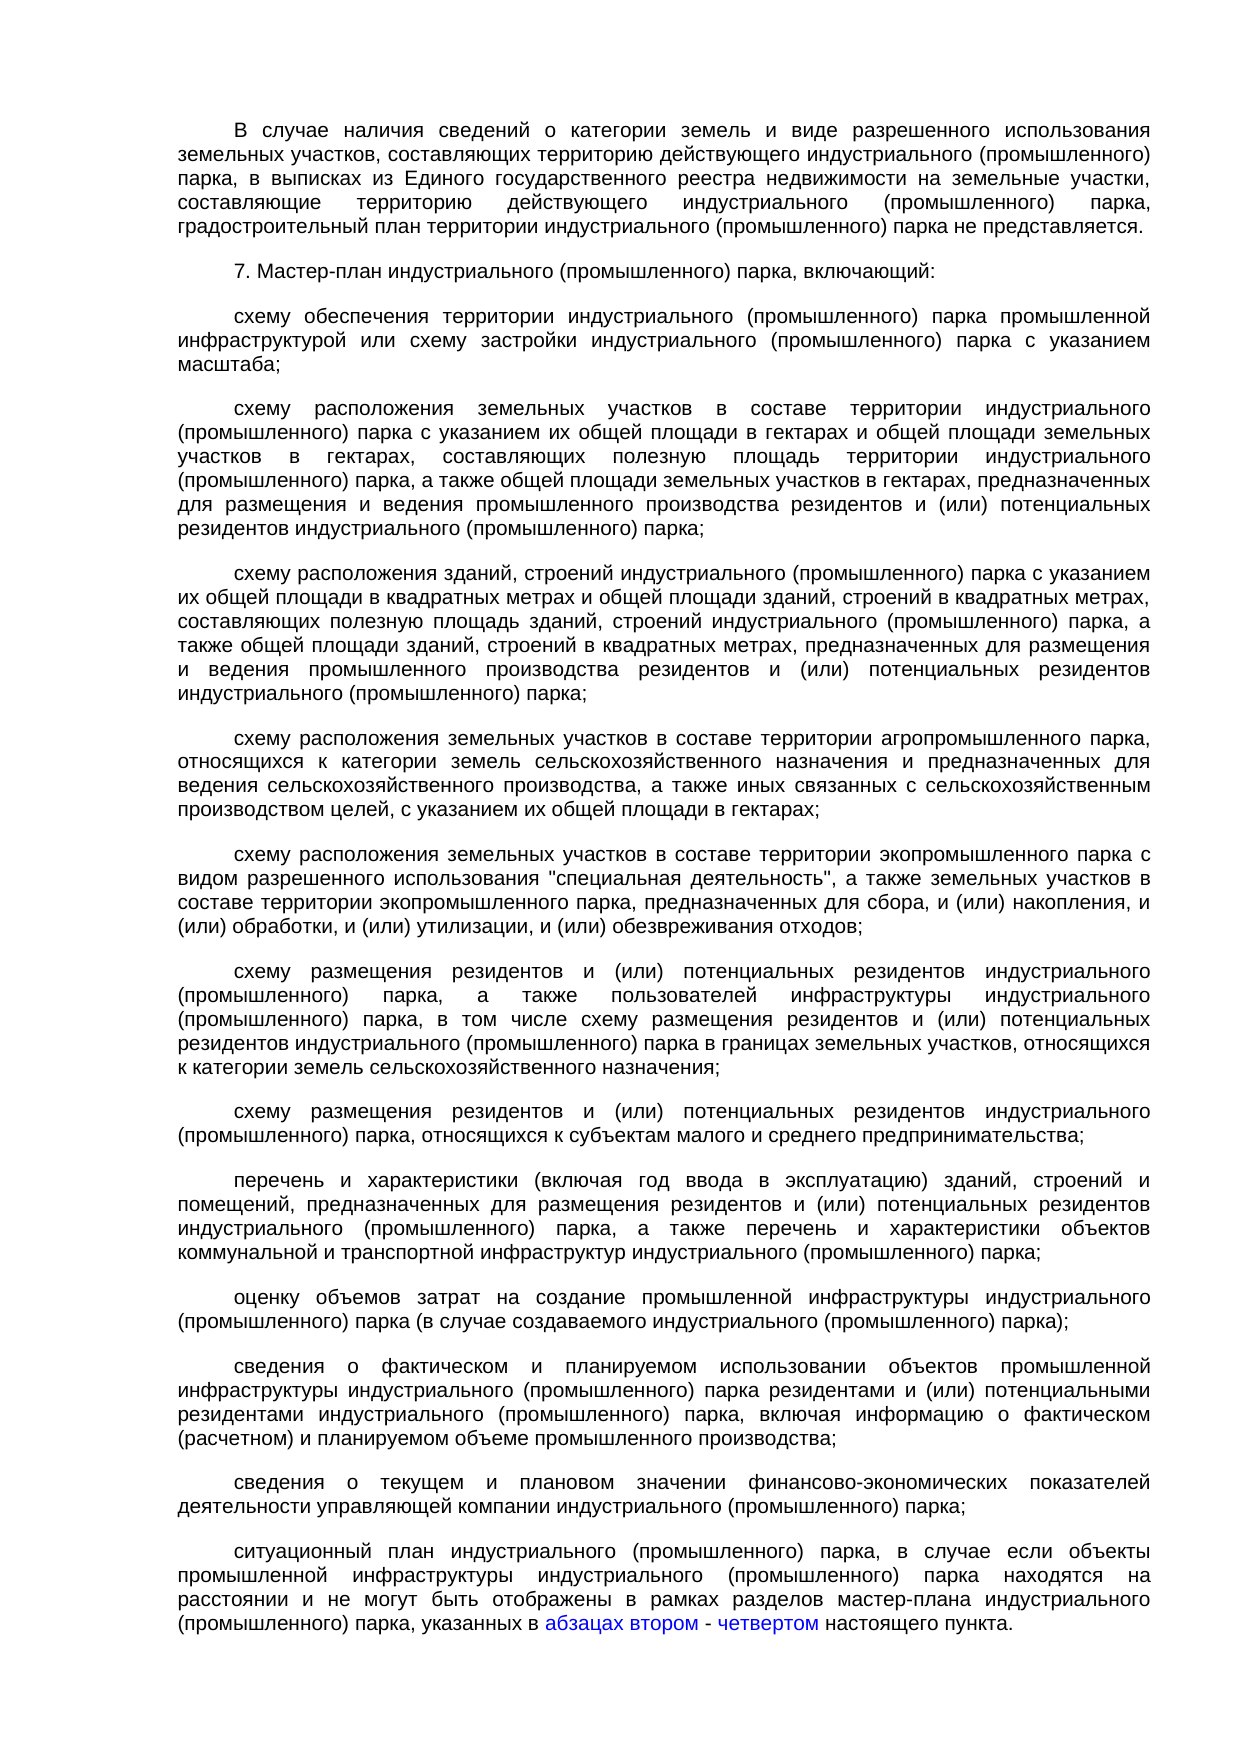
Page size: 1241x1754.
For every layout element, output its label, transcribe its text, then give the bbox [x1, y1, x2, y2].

text схему размещения резидентов и (или) потенциальных резидентов индустриального (промышленного) парка, а также пользователей инфраструктуры индустриального (промышленного) парка, в том числе схему размещения резидентов и (или) потенциальных резидентов индустриального (промышленного) парка в границах земельных участков, относящихся к категории земель сельскохозяйственного назначения; [177, 959, 1152, 1078]
text схему размещения резидентов и (или) потенциальных резидентов индустриального (промышленного) парка, относящихся к субъектам малого и среднего предпринимательства; [177, 1099, 1152, 1147]
text 7. Мастер-план индустриального (промышленного) парка, включающий: [177, 259, 1152, 283]
text сведения о текущем и плановом значении финансово-экономических показателей деятельности управляющей компании индустриального (промышленного) парка; [177, 1470, 1152, 1518]
text перечень и характеристики (включая год ввода в эксплуатацию) зданий, строений и помещений, предназначенных для размещения резидентов и (или) потенциальных резидентов индустриального (промышленного) парка, а также перечень и характеристики объектов коммунальной и транспортной инфраструктур индустриального (промышленного) парка; [177, 1168, 1152, 1264]
text схему обеспечения территории индустриального (промышленного) парка промышленной инфраструктурой или схему застройки индустриального (промышленного) парка с указанием масштаба; [177, 303, 1152, 375]
text В случае наличия сведений о категории земель и виде разрешенного использования земельных участков, составляющих территорию действующего индустриального (промышленного) парка, в выписках из Единого государственного реестра недвижимости на земельные участки, составляющие территорию действующего индустриального (промышленного) парка, градостроительный план территории индустриального (промышленного) парка не представляется. [177, 118, 1152, 238]
text схему расположения земельных участков в составе территории индустриального (промышленного) парка с указанием их общей площади в гектарах и общей площади земельных участков в гектарах, составляющих полезную площадь территории индустриального (промышленного) парка, а также общей площади земельных участков в гектарах, предназначенных для размещения и ведения промышленного производства резидентов и (или) потенциальных резидентов индустриального (промышленного) парка; [177, 396, 1152, 540]
text схему расположения земельных участков в составе территории экопромышленного парка с видом разрешенного использования "специальная деятельность", а также земельных участков в составе территории экопромышленного парка, предназначенных для сбора, и (или) накопления, и (или) обработки, и (или) утилизации, и (или) обезвреживания отходов; [177, 842, 1152, 938]
text ситуационный план индустриального (промышленного) парка, в случае если объекты промышленной инфраструктуры индустриального (промышленного) парка находятся на расстоянии и не могут быть отображены в рамках разделов мастер-плана индустриального (промышленного) парка, указанных в абзацах втором - четвертом настоящего пункта. [177, 1539, 1152, 1635]
text сведения о фактическом и планируемом использовании объектов промышленной инфраструктуры индустриального (промышленного) парка резидентами и (или) потенциальными резидентами индустриального (промышленного) парка, включая информацию о фактическом (расчетном) и планируемом объеме промышленного производства; [177, 1353, 1152, 1449]
text оценку объемов затрат на создание промышленной инфраструктуры индустриального (промышленного) парка (в случае создаваемого индустриального (промышленного) парка); [177, 1285, 1152, 1333]
text схему расположения земельных участков в составе территории агропромышленного парка, относящихся к категории земель сельскохозяйственного назначения и предназначенных для ведения сельскохозяйственного производства, а также иных связанных с сельскохозяйственным производством целей, с указанием их общей площади в гектарах; [177, 725, 1152, 821]
text схему расположения зданий, строений индустриального (промышленного) парка с указанием их общей площади в квадратных метрах и общей площади зданий, строений в квадратных метрах, составляющих полезную площадь зданий, строений индустриального (промышленного) парка, а также общей площади зданий, строений в квадратных метрах, предназначенных для размещения и ведения промышленного производства резидентов и (или) потенциальных резидентов индустриального (промышленного) парка; [177, 561, 1152, 704]
